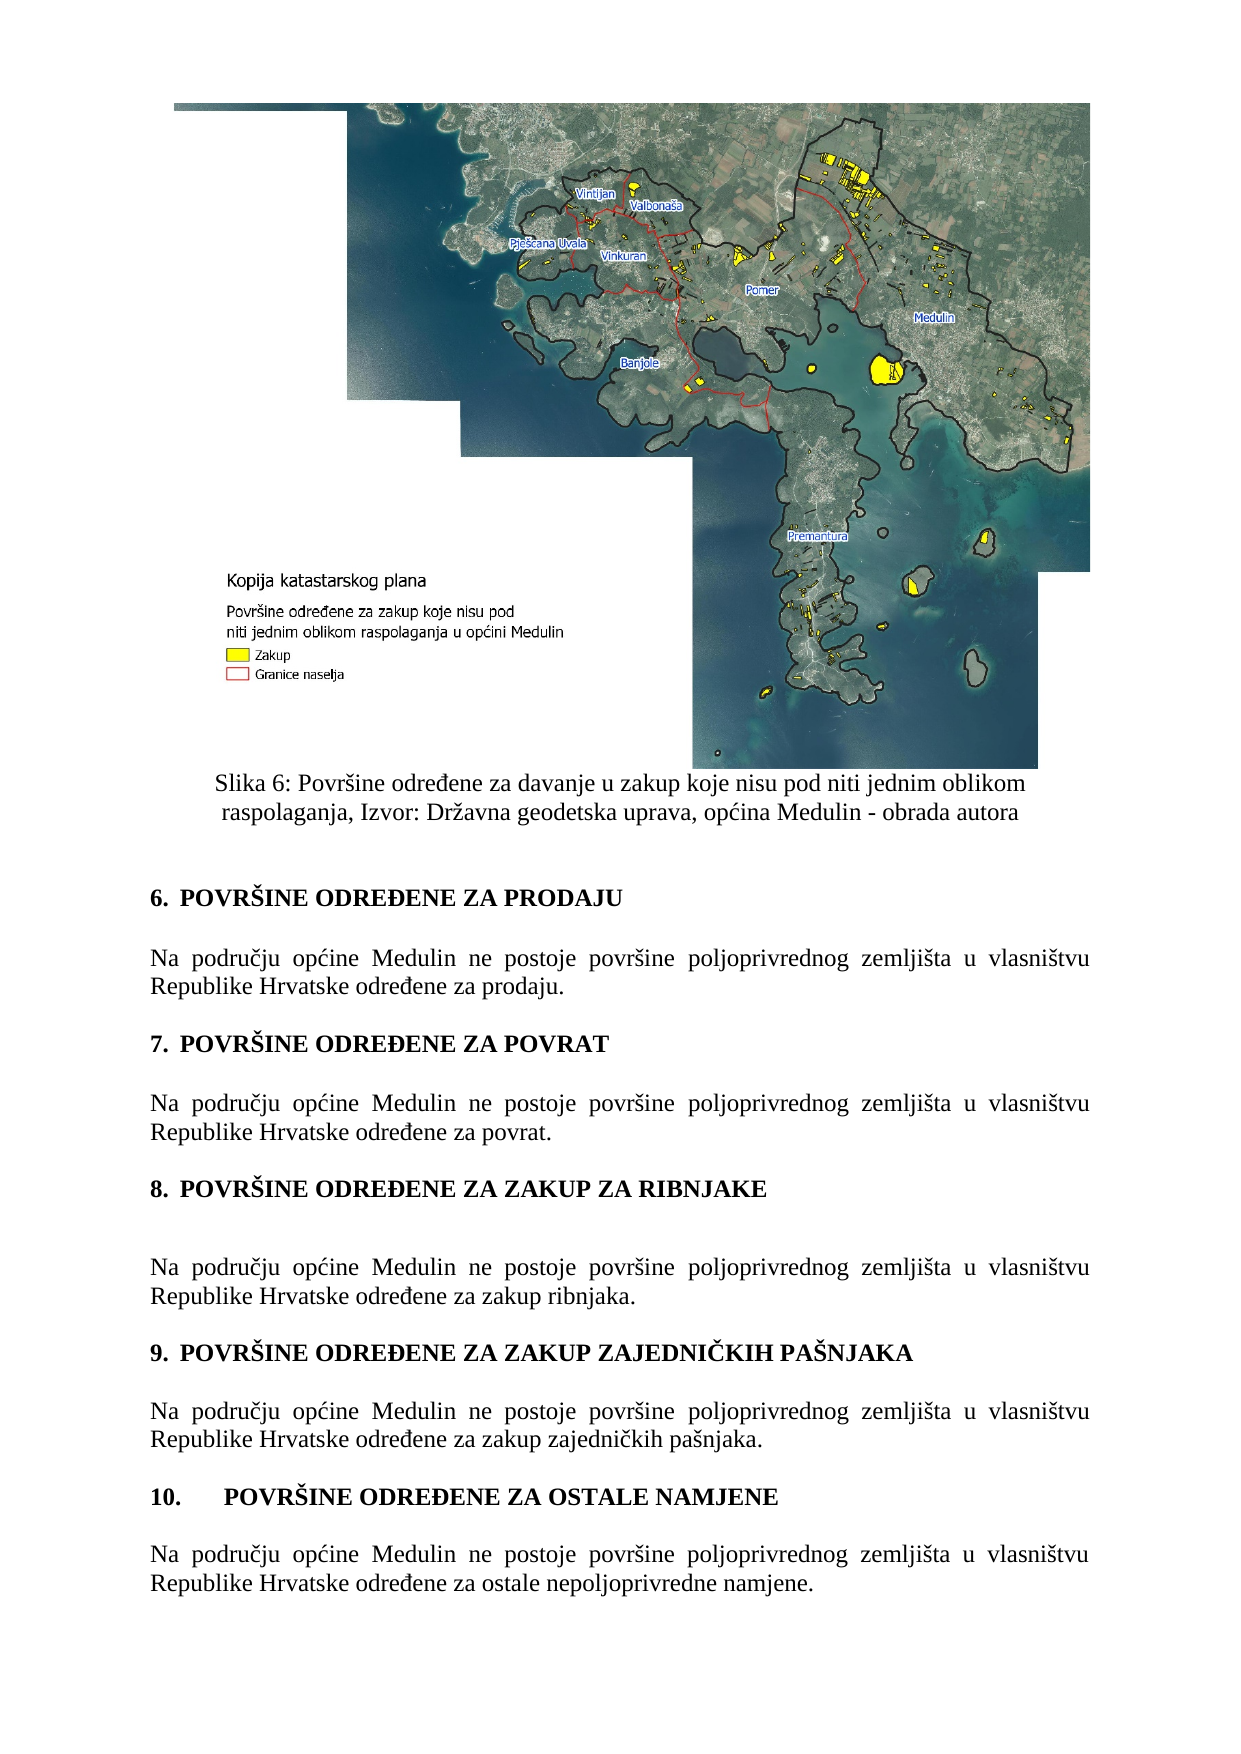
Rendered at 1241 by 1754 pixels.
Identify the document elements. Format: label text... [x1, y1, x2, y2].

text Slika 6: Površine određene za davanje u zakup koje nisu pod niti jednim oblikom raspolaganja, Izvor: Državna geodetska uprava, općina Medulin - obrada autora [150, 769, 1090, 826]
subtitle POVRŠINE ODREĐENE ZA OSTALE NAMJENE [150, 1482, 1090, 1511]
text Na području općine Medulin ne postoje površine poljoprivrednog zemljišta u vlasništvu Republike Hrvatske određene za povrat. [150, 1088, 1090, 1146]
picture [150, 103, 1091, 769]
subtitle POVRŠINE ODREĐENE ZA PRODAJU [150, 883, 1090, 912]
subtitle POVRŠINE ODREĐENE ZA POVRAT [150, 1029, 1090, 1058]
subtitle POVRŠINE ODREĐENE ZA ZAKUP ZA RIBNJAKE [150, 1174, 1090, 1203]
text Na području općine Medulin ne postoje površine poljoprivrednog zemljišta u vlasništvu Republike Hrvatske određene za zakup zajedničkih pašnjaka. [150, 1396, 1090, 1453]
subtitle POVRŠINE ODREĐENE ZA ZAKUP ZAJEDNIČKIH PAŠNJAKA [150, 1338, 1090, 1367]
text Na području općine Medulin ne postoje površine poljoprivrednog zemljišta u vlasništvu Republike Hrvatske određene za zakup ribnjaka. [150, 1252, 1090, 1309]
text Na području općine Medulin ne postoje površine poljoprivrednog zemljišta u vlasništvu Republike Hrvatske određene za ostale nepoljoprivredne namjene. [150, 1539, 1090, 1597]
text Na području općine Medulin ne postoje površine poljoprivrednog zemljišta u vlasništvu Republike Hrvatske određene za prodaju. [150, 943, 1090, 1000]
